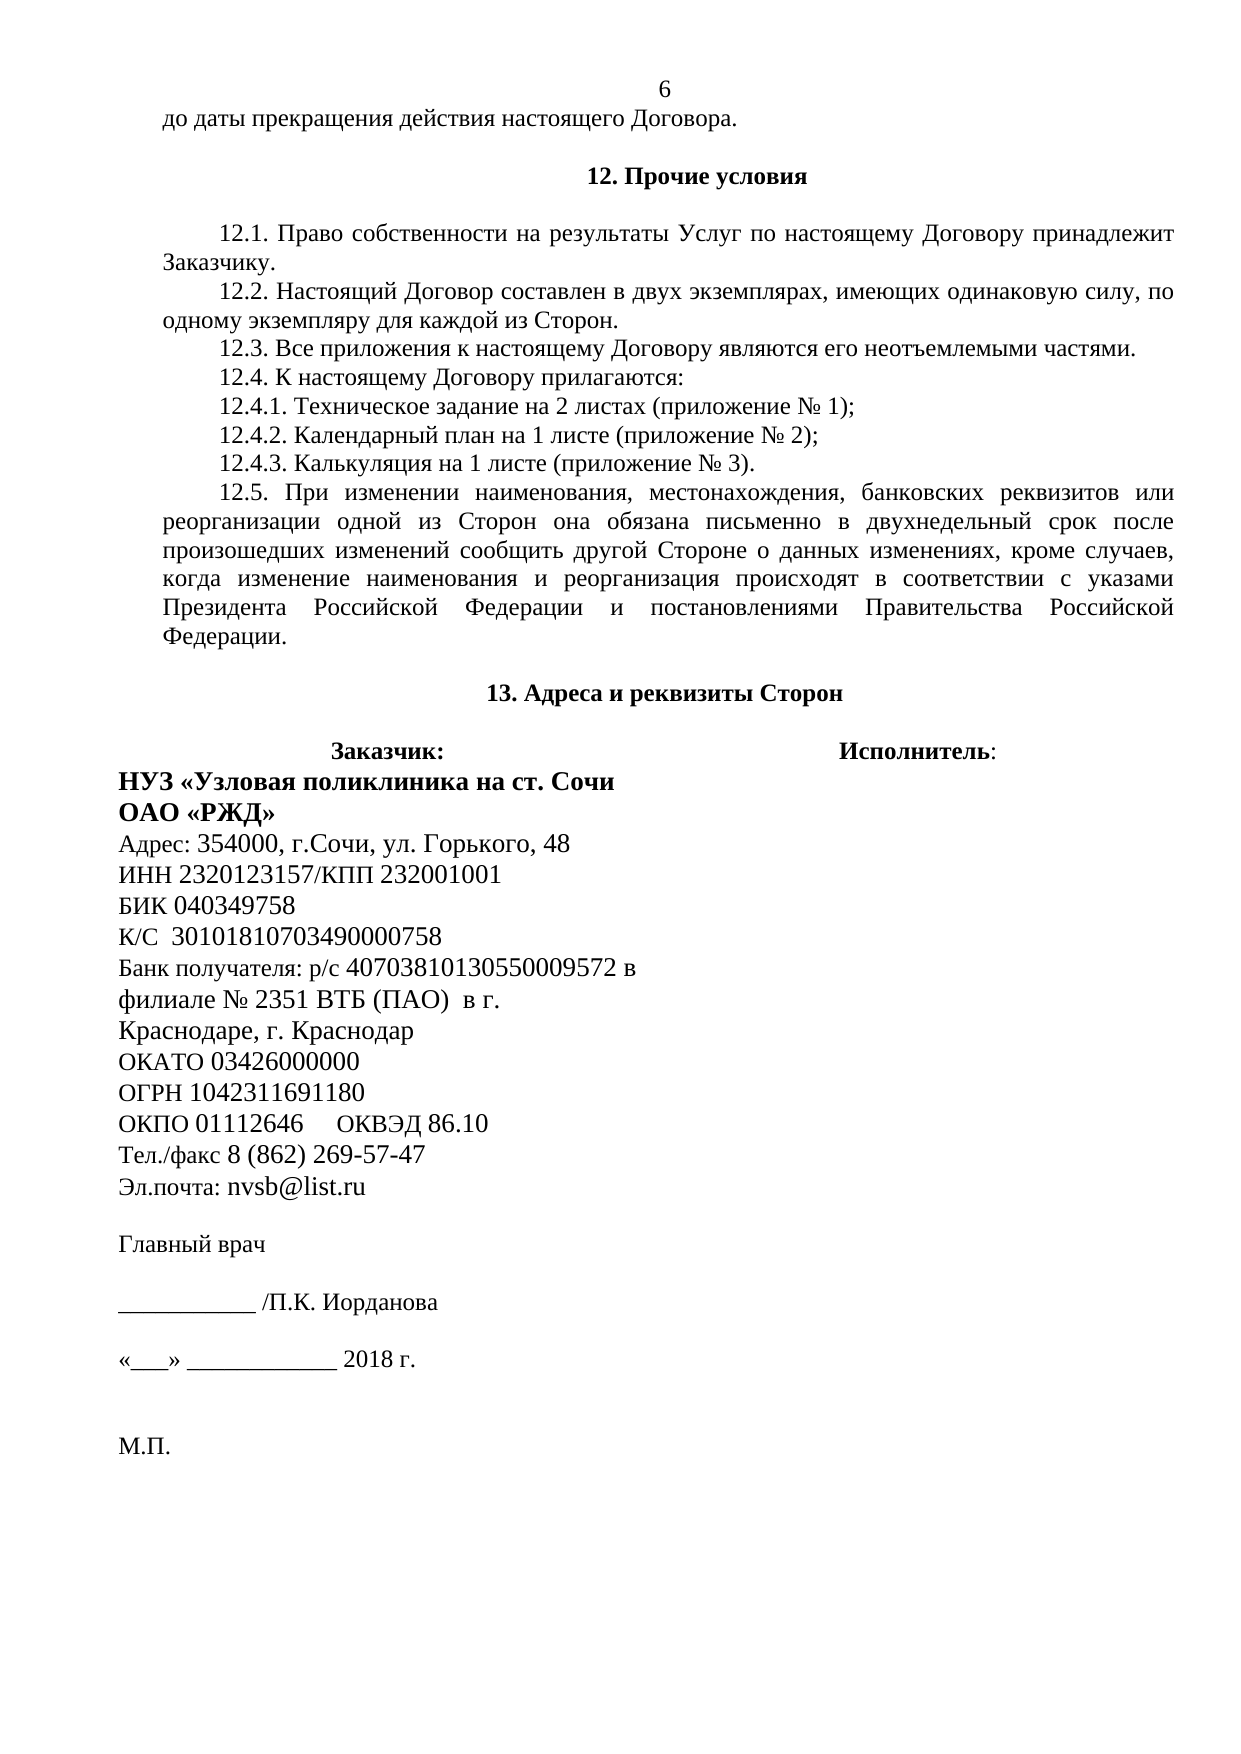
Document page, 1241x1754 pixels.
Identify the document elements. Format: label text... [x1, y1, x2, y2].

text 12.4.2. Календарный план на 1 листе (приложение № 2); [162, 420, 1175, 448]
text 12.4.3. Калькуляция на 1 листе (приложение № 3). [162, 448, 1175, 477]
table_header Заказчик: НУЗ «Узловая поликлиника на ст. Сочи ОАО «РЖД» Адрес: .Сочи, ул. Горького, 48 ИНН 2320123157/КПП 232001001 БИК 040349758 К/С 30101810703490000758 Банк получателя: р/с 40703810130550009572 в филиале № 2351 ВТБ (ПАО) в г. Краснодаре, г. Краснодар ОКАТО 03426000000 ОГРН 1042311691180 ОКПО 01112646 ОКВЭД 86.10 Тел./факс 8 (862) 269-57-47 Эл.почта: nvsb@list.ru Главный врач ___________ /П.К. Иорданова «___» ____________ 2018 г. М.П. [118, 707, 643, 1459]
text 12.4.1. Техническое задание на 2 листах (приложение № 1); [162, 391, 1175, 420]
text 12.1. Право собственности на результаты Услуг по настоящему Договору принадлежит Заказчику. [162, 218, 1175, 276]
text 12.5. При изменении наименования, местонахождения, банковских реквизитов или реорганизации одной из Сторон она обязана письменно в двухнедельный срок после произошедших изменений сообщить другой Стороне о данных изменениях, кроме случаев, когда изменение наименования и реорганизация происходят в соответствии с указами Президента Российской Федерации и постановлениями Правительства Российской Федерации. [162, 477, 1175, 650]
text 12.2. Настоящий Договор составлен в двух экземплярах, имеющих одинаковую силу, по одному экземпляру для каждой из Сторон. [162, 276, 1175, 333]
text 12.4. К настоящему Договору прилагаются: [162, 362, 1175, 391]
text 13. Адреса и реквизиты Сторон [162, 678, 1167, 707]
table_header Исполнитель: [643, 707, 1178, 1459]
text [162, 103, 1175, 132]
text 12. Прочие условия [162, 161, 1175, 190]
text 12.3. Все приложения к настоящему Договору являются его неотъемлемыми частями. [162, 333, 1175, 362]
